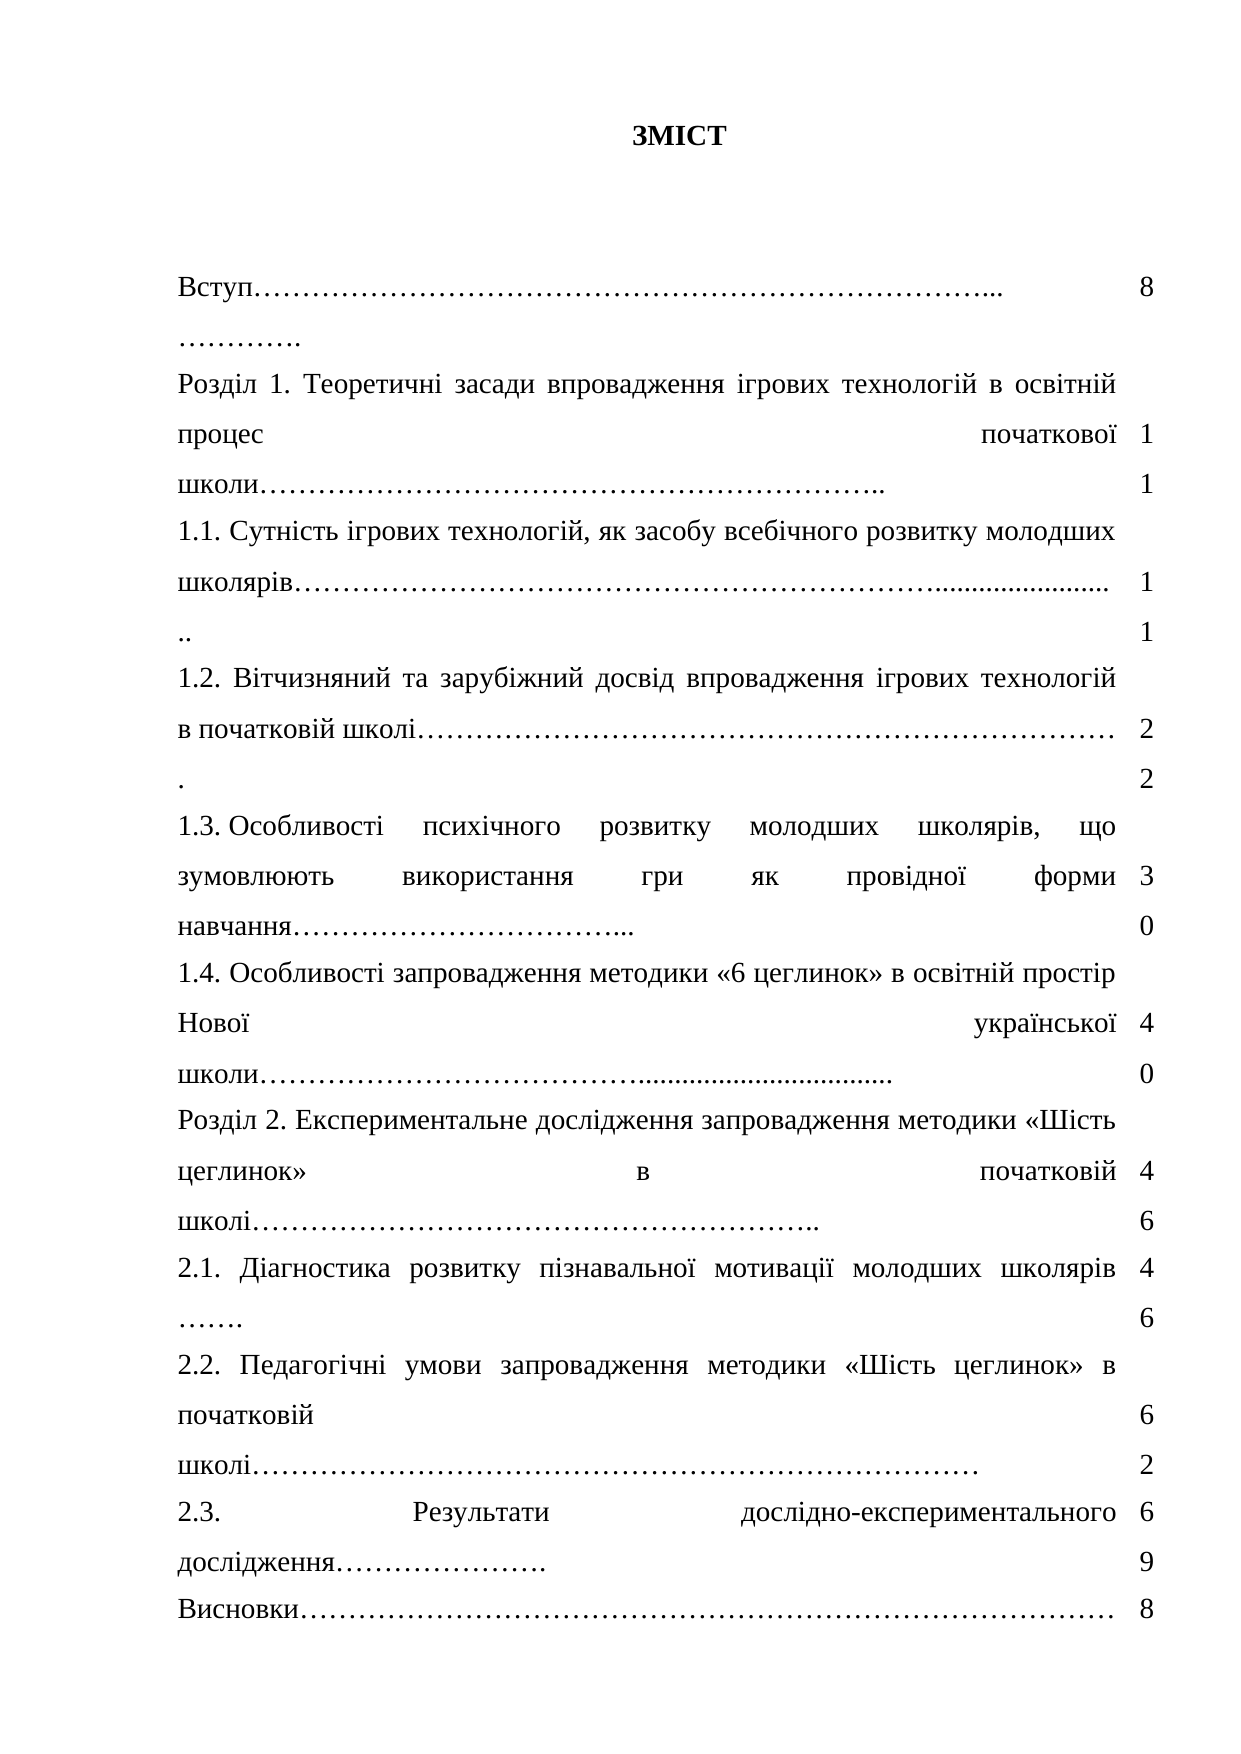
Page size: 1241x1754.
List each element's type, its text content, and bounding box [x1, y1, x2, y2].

text ЗМІСТ [177, 118, 1181, 152]
table_cell 2.3. Результати дослідно-експериментального дослідження…………………. [166, 1494, 1128, 1591]
table_cell 11 [1128, 513, 1179, 661]
table_cell 46 [1128, 1103, 1179, 1250]
table_cell 62 [1128, 1347, 1179, 1494]
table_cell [166, 1591, 1128, 1636]
table_cell 2.1. Діагностика розвитку пізнавальної мотивації молодших школярів ……. [166, 1250, 1128, 1347]
table_cell 40 [1128, 955, 1179, 1102]
table_cell 1.2. Вітчизняний та зарубіжний досвід впровадження ігрових технологій в початковій школі………………………………………………………………. [166, 661, 1128, 808]
table_cell 1.1. Сутність ігрових технологій, як засобу всебічного розвитку молодших школярів………………………………………………………….......................... [166, 513, 1128, 661]
table_cell 22 [1128, 661, 1179, 808]
table_cell 46 [1128, 1250, 1179, 1347]
table_cell 1.3. Особливості психічного розвитку молодших школярів, що зумовлюють використання гри як провідної форми навчання……………………………... [166, 808, 1128, 955]
table_header Вступ…………………………………………………………………...…………. [166, 269, 1128, 366]
table_header 8 [1128, 269, 1179, 366]
table_cell 1.4. Особливості запровадження методики «6 цеглинок» в освітній простір Нової української школи…………………………………................................... [166, 955, 1128, 1102]
table_cell 69 [1128, 1494, 1179, 1591]
table_cell 80 [1128, 1591, 1179, 1636]
table_cell 2.2. Педагогічні умови запровадження методики «Шість цеглинок» в початковій школі………………………………………………………………… [166, 1347, 1128, 1494]
table_cell 11 [1128, 366, 1179, 513]
table_cell Розділ 2. Експериментальне дослідження запровадження методики «Шість цеглинок» в початковій школі………………………………………………….. [166, 1103, 1128, 1250]
table_cell 30 [1128, 808, 1179, 955]
table_cell Розділ 1. Теоретичні засади впровадження ігрових технологій в освітній процес початкової школи……………………………………………………….. [166, 366, 1128, 513]
